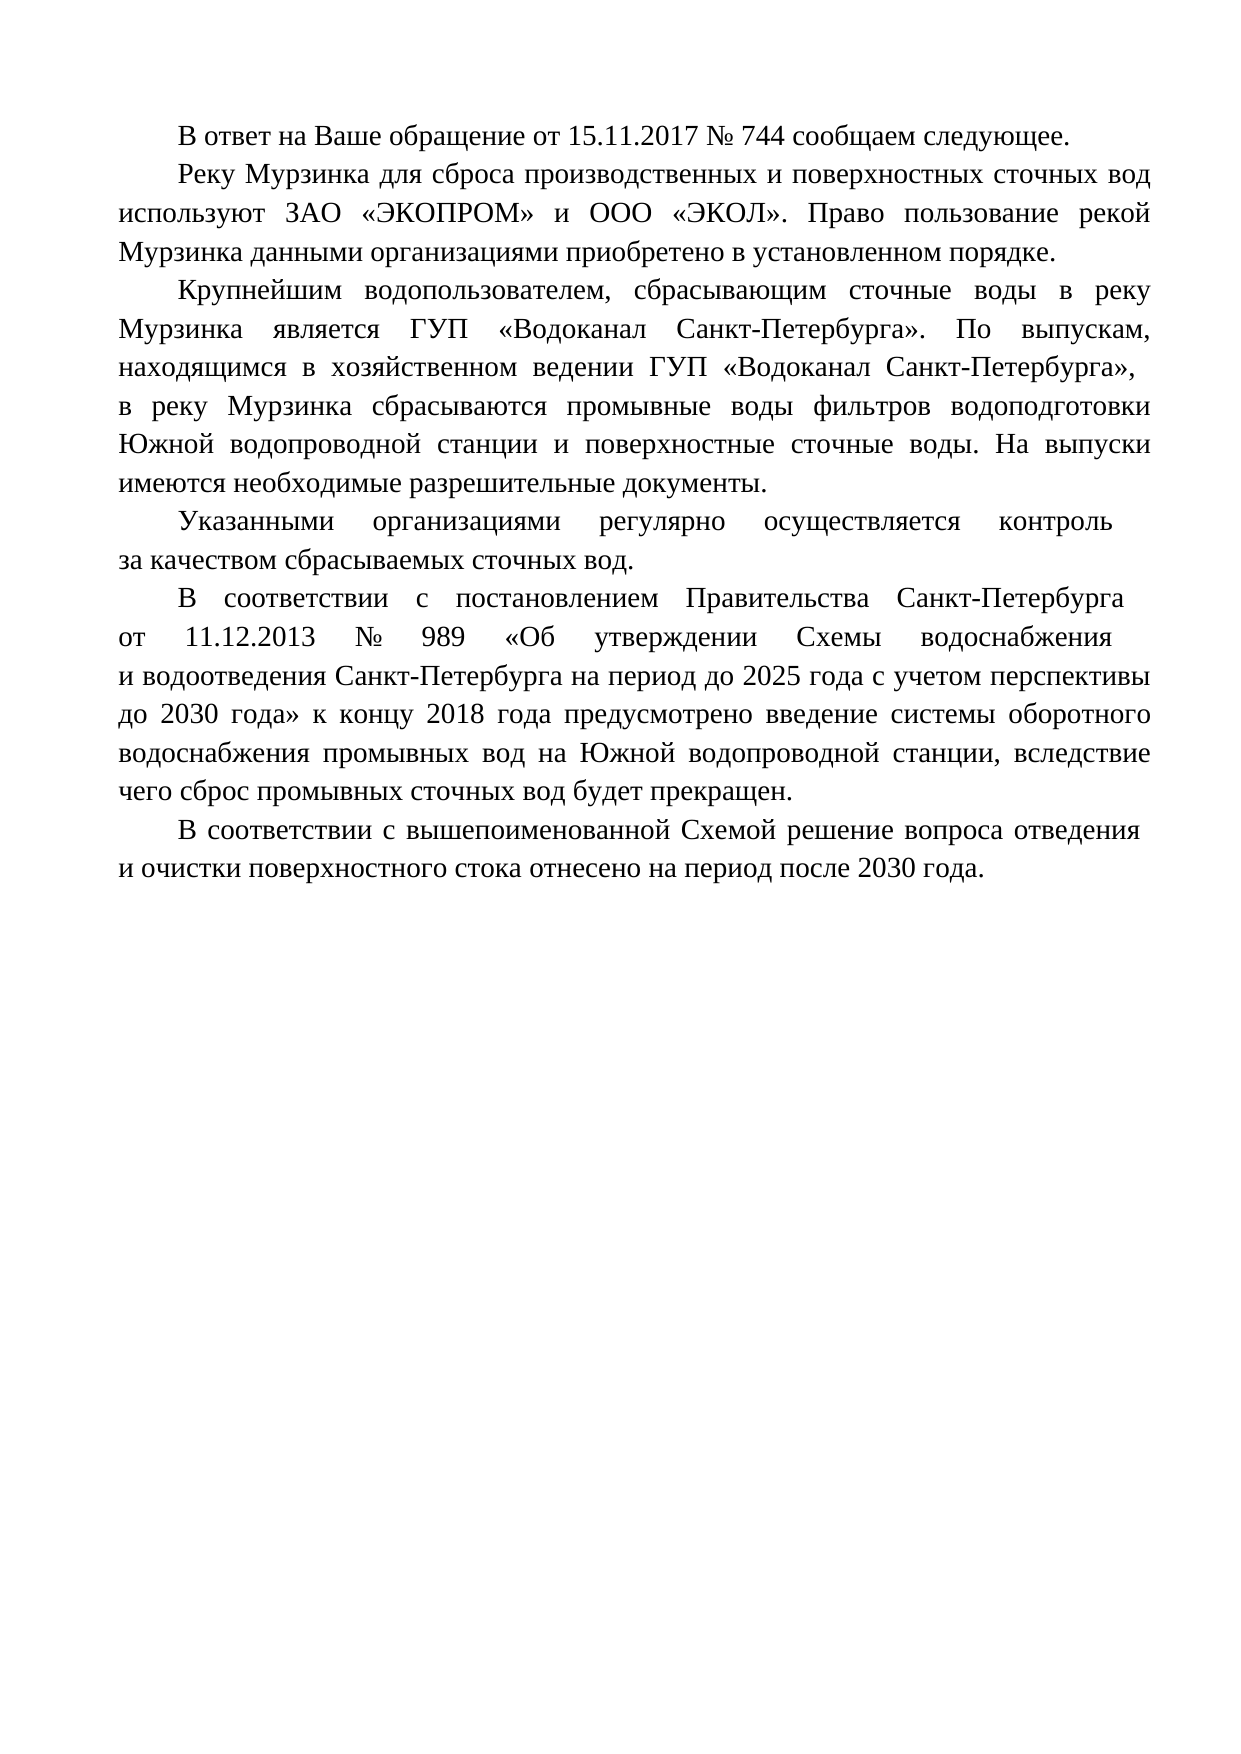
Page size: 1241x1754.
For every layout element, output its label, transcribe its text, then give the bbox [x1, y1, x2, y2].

text В соответствии с постановлением Правительства Санкт-Петербурга от 11.12.2013 № 989 «Об утверждении Схемы водоснабжения и водоотведения Санкт-Петербурга на период до 2025 года с учетом перспективы до 2030 года» к концу 2018 года предусмотрено введение системы оборотного водоснабжения промывных вод на Южной водопроводной станции, вследствие чего сброс промывных сточных вод будет прекращен. [118, 581, 1152, 807]
text В соответствии с вышепоименованной Схемой решение вопроса отведения и очистки поверхностного стока отнесено на период после 2030 года. [118, 812, 1152, 884]
text Реку Мурзинка для сброса производственных и поверхностных сточных вод используют ЗАО «ЭКОПРОМ» и ООО «ЭКОЛ». Право пользование рекой Мурзинка данными организациями приобретено в установленном порядке. [118, 157, 1152, 267]
text Указанными организациями регулярно осуществляется контроль за качеством сбрасываемых сточных вод. [118, 503, 1152, 576]
text В ответ на Ваше обращение от 15.11.2017 № 744 сообщаем следующее. [118, 118, 1152, 152]
text Крупнейшим водопользователем, сбрасывающим сточные воды в реку Мурзинка является ГУП «Водоканал Санкт-Петербурга». По выпускам, находящимся в хозяйственном ведении ГУП «Водоканал Санкт-Петербурга», в реку Мурзинка сбрасываются промывные воды фильтров водоподготовки Южной водопроводной станции и поверхностные сточные воды. На выпуски имеются необходимые разрешительные документы. [118, 272, 1152, 498]
